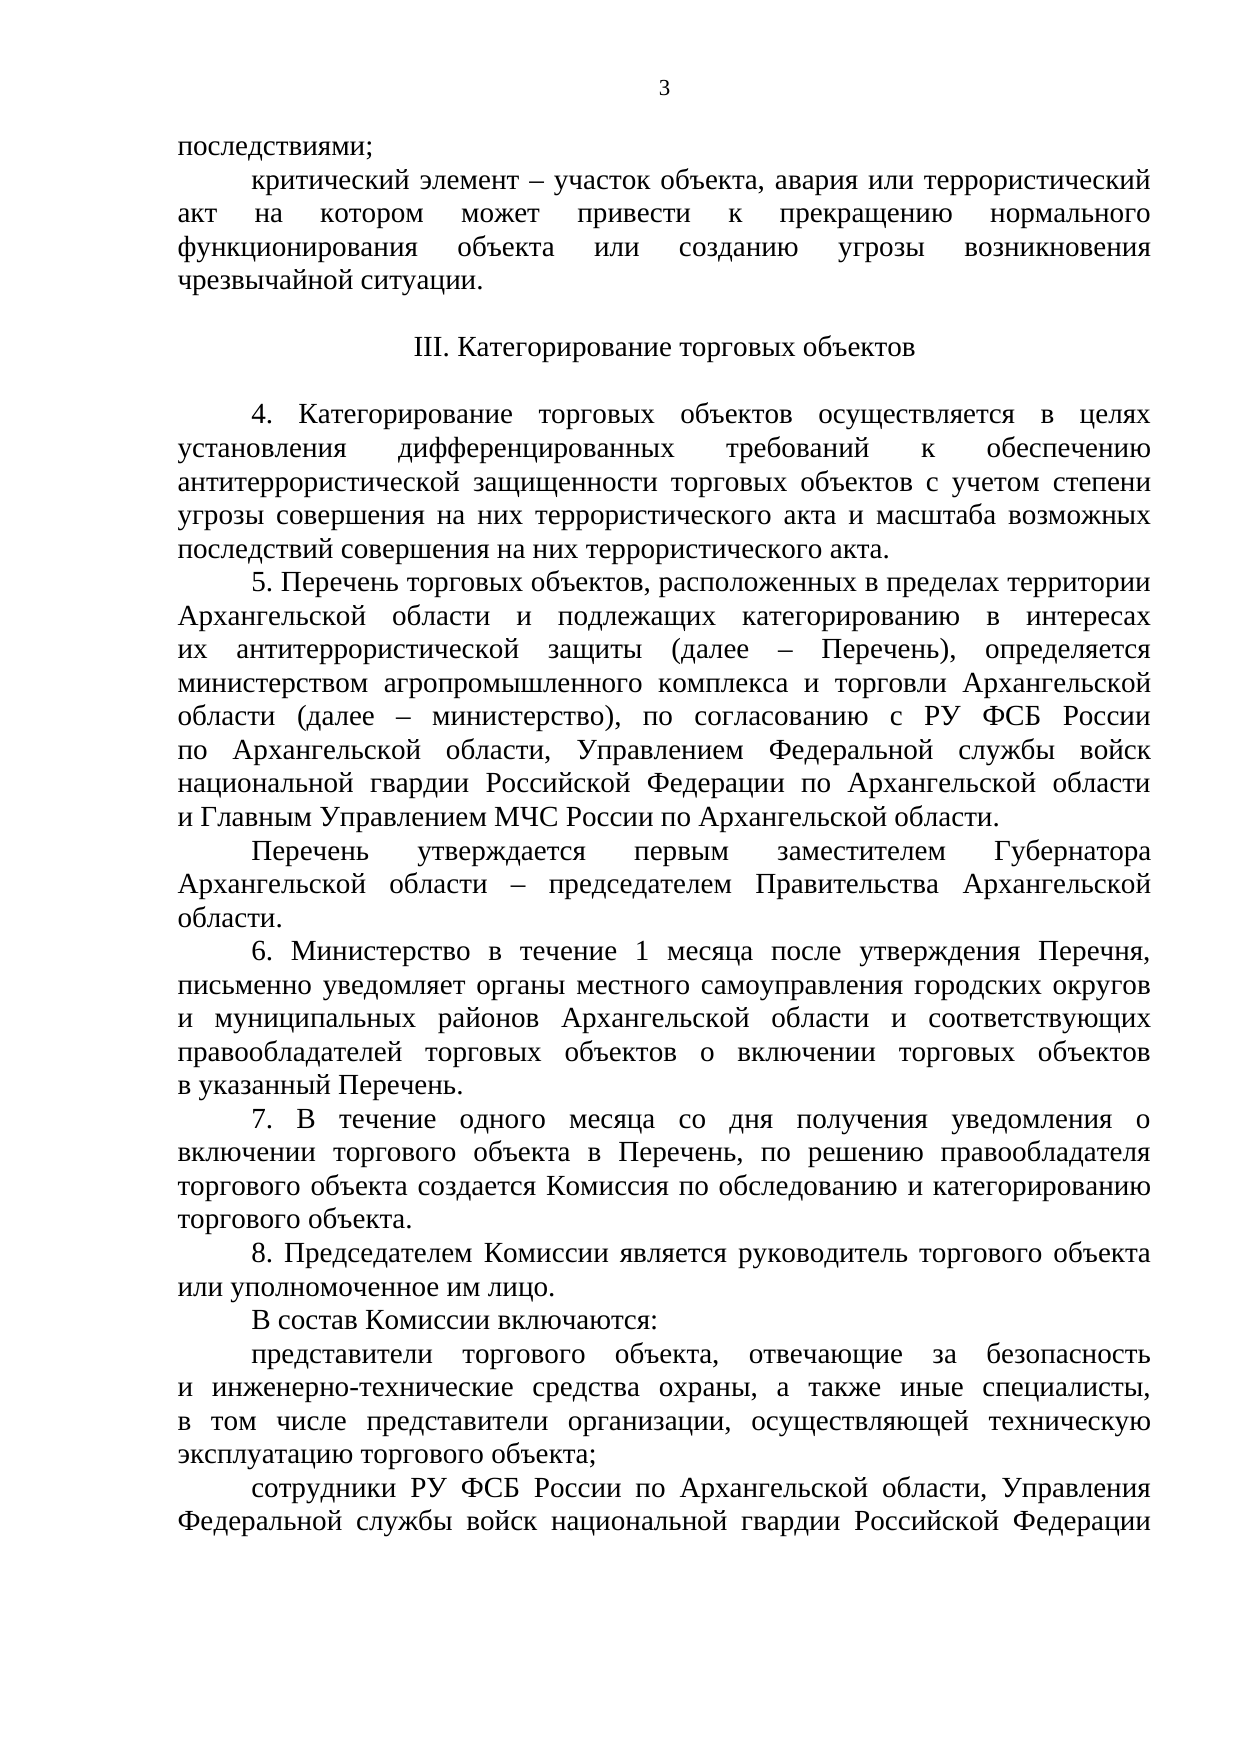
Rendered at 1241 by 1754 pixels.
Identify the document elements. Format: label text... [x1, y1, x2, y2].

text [177, 1470, 1152, 1537]
text Перечень утверждается первым заместителем Губернатора Архангельской области – председателем Правительства Архангельской области. [177, 833, 1152, 933]
text 6. Министерство в течение 1 месяца после утверждения Перечня, письменно уведомляет органы местного самоуправления городских округов и муниципальных районов Архангельской области и соответствующих правообладателей торговых объектов о включении торговых объектов в указанный Перечень. [177, 933, 1152, 1101]
text критический элемент – участок объекта, авария или террористический акт на котором может привести к прекращению нормального функционирования объекта или созданию угрозы возникновения чрезвычайной ситуации. [177, 162, 1152, 296]
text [177, 128, 1152, 162]
text 8. Председателем Комиссии является руководитель торгового объекта или уполномоченное им лицо. [177, 1235, 1152, 1302]
text 5. Перечень торговых объектов, расположенных в пределах территории Архангельской области и подлежащих категорированию в интересах их антитеррористической защиты (далее – Перечень), определяется министерством агропромышленного комплекса и торговли Архангельской области (далее – министерство), по согласованию с РУ ФСБ России по Архангельской области, Управлением Федеральной службы войск национальной гвардии Российской Федерации по Архангельской области и Главным Управлением МЧС России по Архангельской области. [177, 564, 1152, 833]
text 7. В течение одного месяца со дня получения уведомления о включении торгового объекта в Перечень, по решению правообладателя торгового объекта создается Комиссия по обследованию и категорированию торгового объекта. [177, 1101, 1152, 1235]
text III. Категорирование торговых объектов [177, 329, 1152, 363]
text представители торгового объекта, отвечающие за безопасность и инженерно-технические средства охраны, а также иные специалисты, в том числе представители организации, осуществляющей техническую эксплуатацию торгового объекта; [177, 1336, 1152, 1470]
text 4. Категорирование торговых объектов осуществляется в целях установления дифференцированных требований к обеспечению антитеррористической защищенности торговых объектов с учетом степени угрозы совершения на них террористического акта и масштаба возможных последствий совершения на них террористического акта. [177, 397, 1152, 564]
text В состав Комиссии включаются: [177, 1302, 1152, 1336]
